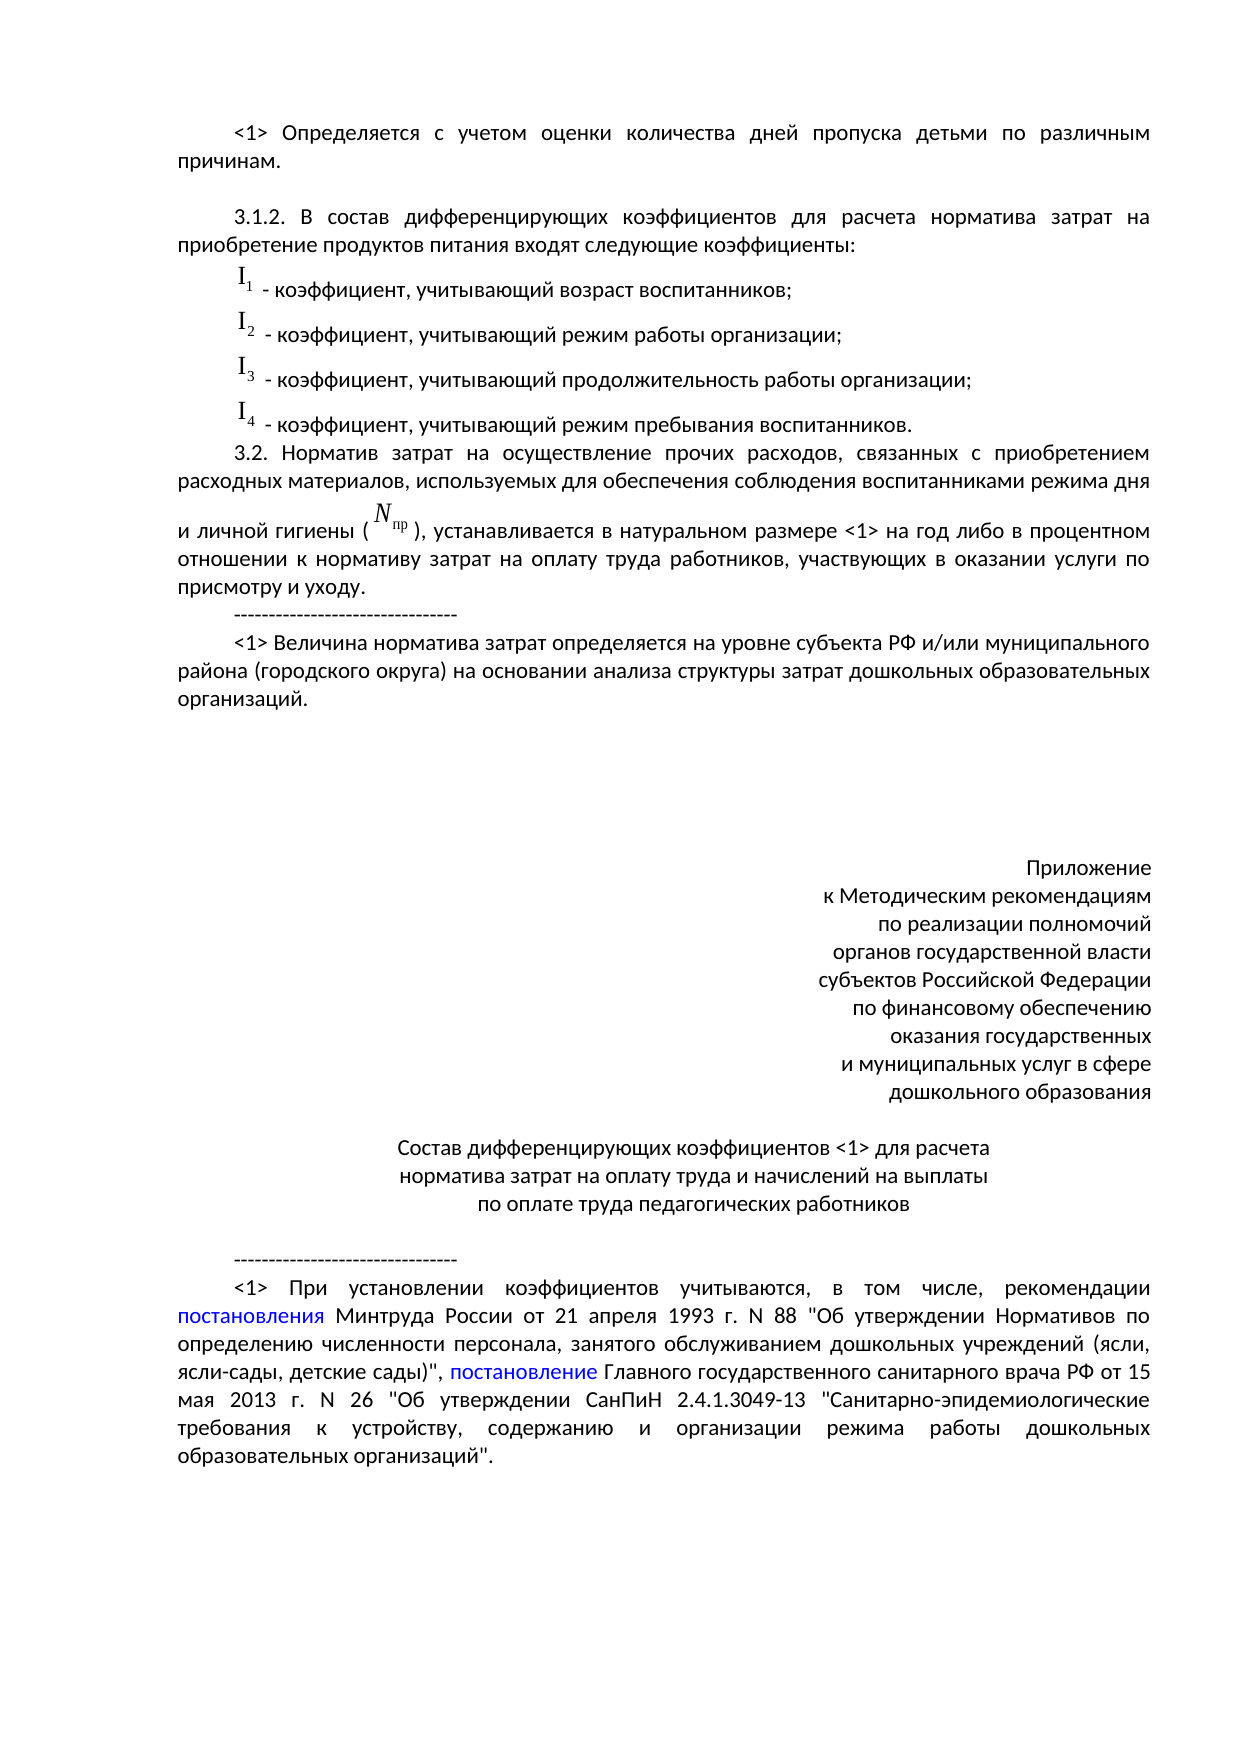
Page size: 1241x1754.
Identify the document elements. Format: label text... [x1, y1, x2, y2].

text дошкольного образования [177, 1077, 1152, 1105]
text - коэффициент, учитывающий режим пребывания воспитанников. [177, 393, 1152, 438]
text - коэффициент, учитывающий режим работы организации; [177, 303, 1152, 348]
text оказания государственных [177, 1021, 1152, 1049]
text субъектов Российской Федерации [177, 965, 1152, 993]
text по оплате труда педагогических работников [177, 1189, 1152, 1217]
text Состав дифференцирующих коэффициентов <1> для расчета [177, 1133, 1152, 1161]
text 3.2. Норматив затрат на осуществление прочих расходов, связанных с приобретением расходных материалов, используемых для обеспечения соблюдения воспитанниками режима дня и личной гигиены (), устанавливается в натуральном размере <1> на год либо в процентном отношении к нормативу затрат на оплату труда работников, участвующих в оказании услуги по присмотру и уходу. [177, 438, 1152, 601]
text по реализации полномочий [177, 909, 1152, 937]
text -------------------------------- [177, 601, 1152, 628]
text органов государственной власти [177, 937, 1152, 965]
text -------------------------------- [177, 1245, 1152, 1273]
text по финансовому обеспечению [177, 993, 1152, 1021]
text - коэффициент, учитывающий продолжительность работы организации; [177, 348, 1152, 393]
text и муниципальных услуг в сфере [177, 1049, 1152, 1077]
text <1> Определяется с учетом оценки количества дней пропуска детьми по различным причинам. [177, 118, 1152, 174]
text <1> При установлении коэффициентов учитываются, в том числе, рекомендации постановления Минтруда России от 21 апреля 1993 г. N 88 "Об утверждении Нормативов по определению численности персонала, занятого обслуживанием дошкольных учреждений (ясли, ясли-сады, детские сады)", постановление Главного государственного санитарного врача РФ от 15 мая 2013 г. N 26 "Об утверждении СанПиН 2.4.1.3049-13 "Санитарно-эпидемиологические требования к устройству, содержанию и организации режима работы дошкольных образовательных организаций". [177, 1273, 1152, 1469]
text - коэффициент, учитывающий возраст воспитанников; [177, 258, 1152, 303]
text Приложение [177, 853, 1152, 881]
text норматива затрат на оплату труда и начислений на выплаты [177, 1161, 1152, 1189]
text к Методическим рекомендациям [177, 881, 1152, 909]
text 3.1.2. В состав дифференцирующих коэффициентов для расчета норматива затрат на приобретение продуктов питания входят следующие коэффициенты: [177, 202, 1152, 258]
text <1> Величина норматива затрат определяется на уровне субъекта РФ и/или муниципального района (городского округа) на основании анализа структуры затрат дошкольных образовательных организаций. [177, 628, 1152, 713]
